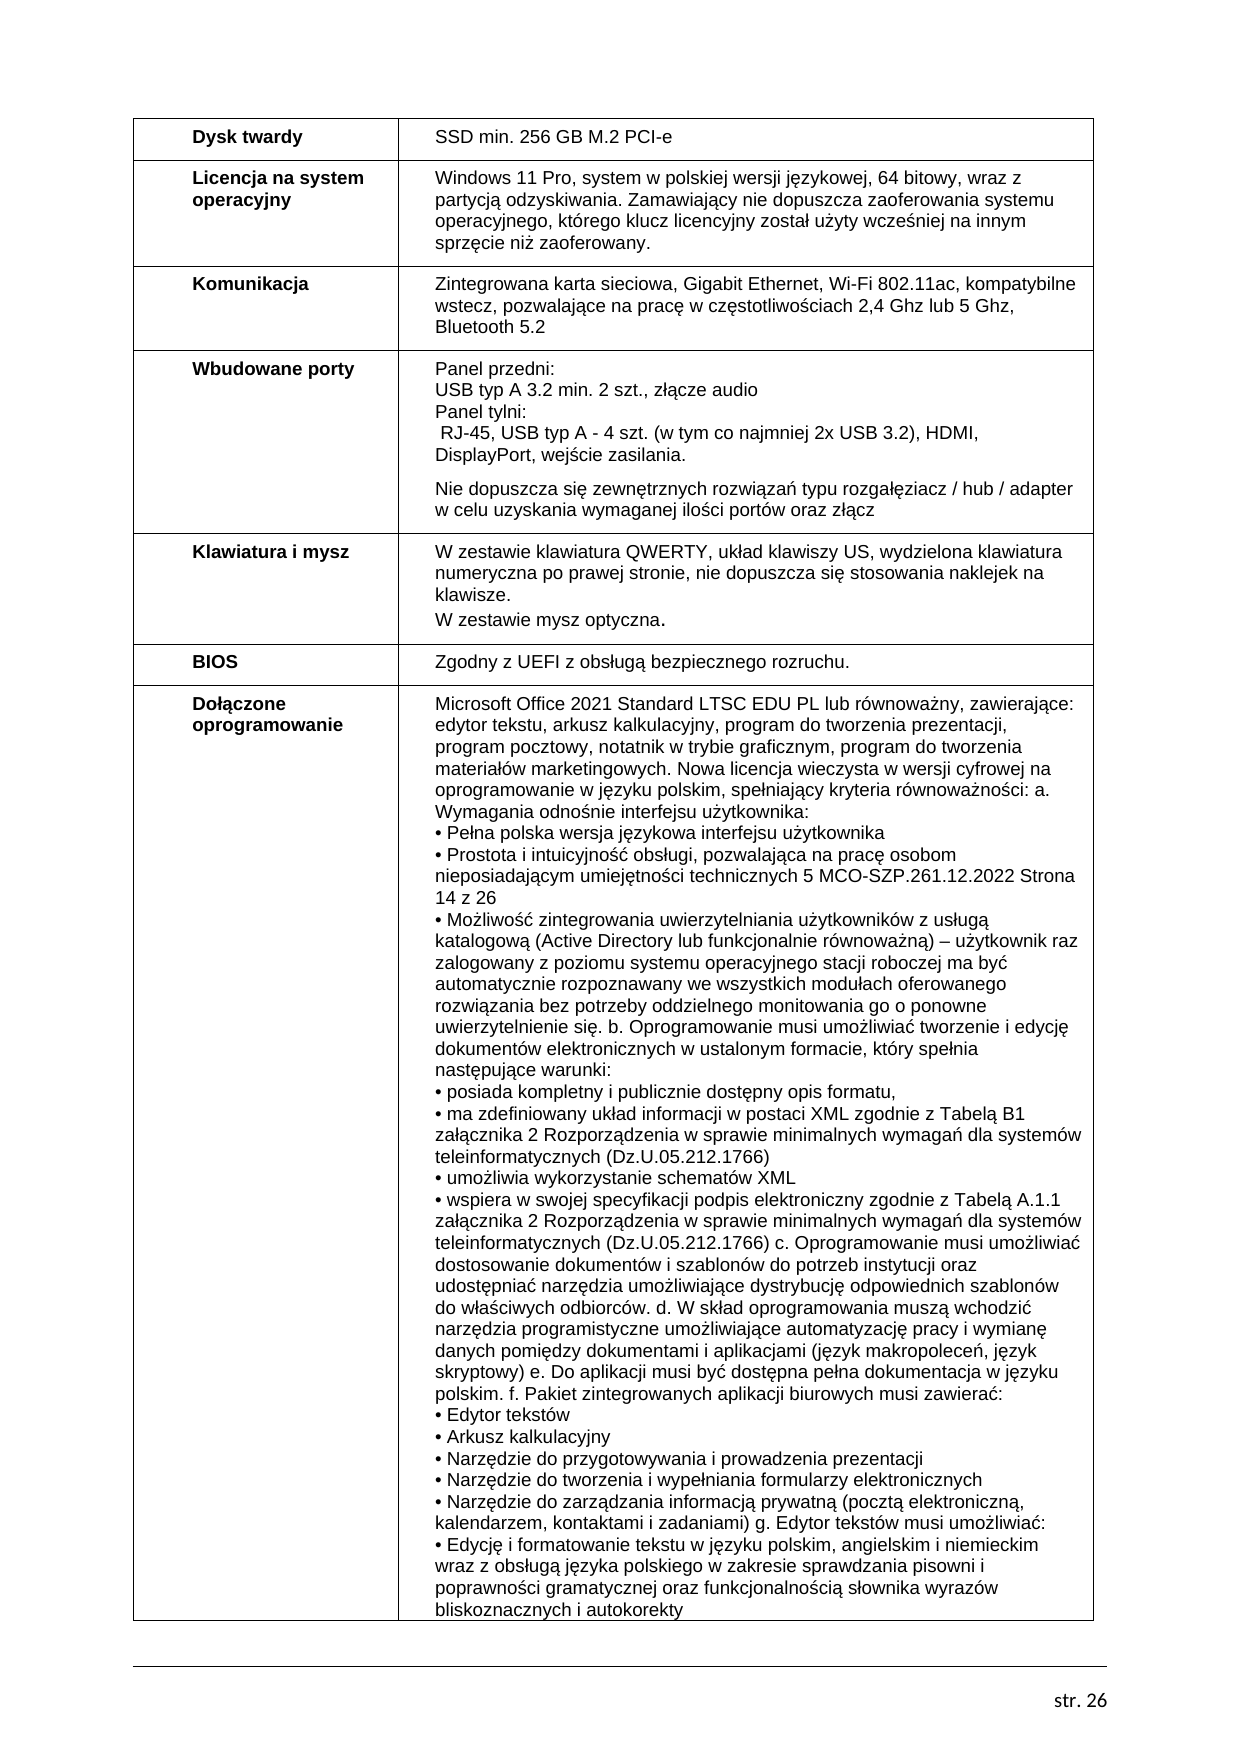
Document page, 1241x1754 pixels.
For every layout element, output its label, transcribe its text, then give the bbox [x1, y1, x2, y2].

table_cell W zestawie klawiatura QWERTY, układ klawiszy US, wydzielona klawiatura numeryczna po prawej stronie, nie dopuszcza się stosowania naklejek na klawisze. W zestawie mysz optyczna. [399, 534, 1093, 644]
table_cell Panel przedni: USB typ A 3.2 min. 2 szt., złącze audio Panel tylni: RJ-45, USB typ A - 4 szt. (w tym co najmniej 2x USB 3.2), HDMI, DisplayPort, wejście zasilania. Nie dopuszcza się zewnętrznych rozwiązań typu rozgałęziacz / hub / adapter w celu uzyskania wymaganej ilości portów oraz złącz [399, 351, 1093, 533]
table_cell BIOS [134, 645, 398, 685]
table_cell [399, 686, 1093, 1620]
table_cell Windows 11 Pro, system w polskiej wersji językowej, 64 bitowy, wraz z partycją odzyskiwania. Zamawiający nie dopuszcza zaoferowania systemu operacyjnego, którego klucz licencyjny został użyty wcześniej na innym sprzęcie niż zaoferowany. [399, 161, 1093, 266]
table_cell Dysk twardy [134, 119, 398, 159]
table_cell Licencja na system operacyjny [134, 161, 398, 266]
table_cell Wbudowane porty [134, 351, 398, 533]
table_cell Zgodny z UEFI z obsługą bezpiecznego rozruchu. [399, 645, 1093, 685]
table_cell SSD min. 256 GB M.2 PCI-e [399, 119, 1093, 159]
table_cell Komunikacja [134, 267, 398, 350]
table_cell Zintegrowana karta sieciowa, Gigabit Ethernet, Wi-Fi 802.11ac, kompatybilne wstecz, pozwalające na pracę w częstotliwościach 2,4 Ghz lub 5 Ghz, Bluetooth 5.2 [399, 267, 1093, 350]
table_cell Klawiatura i mysz [134, 534, 398, 644]
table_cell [134, 686, 398, 1620]
